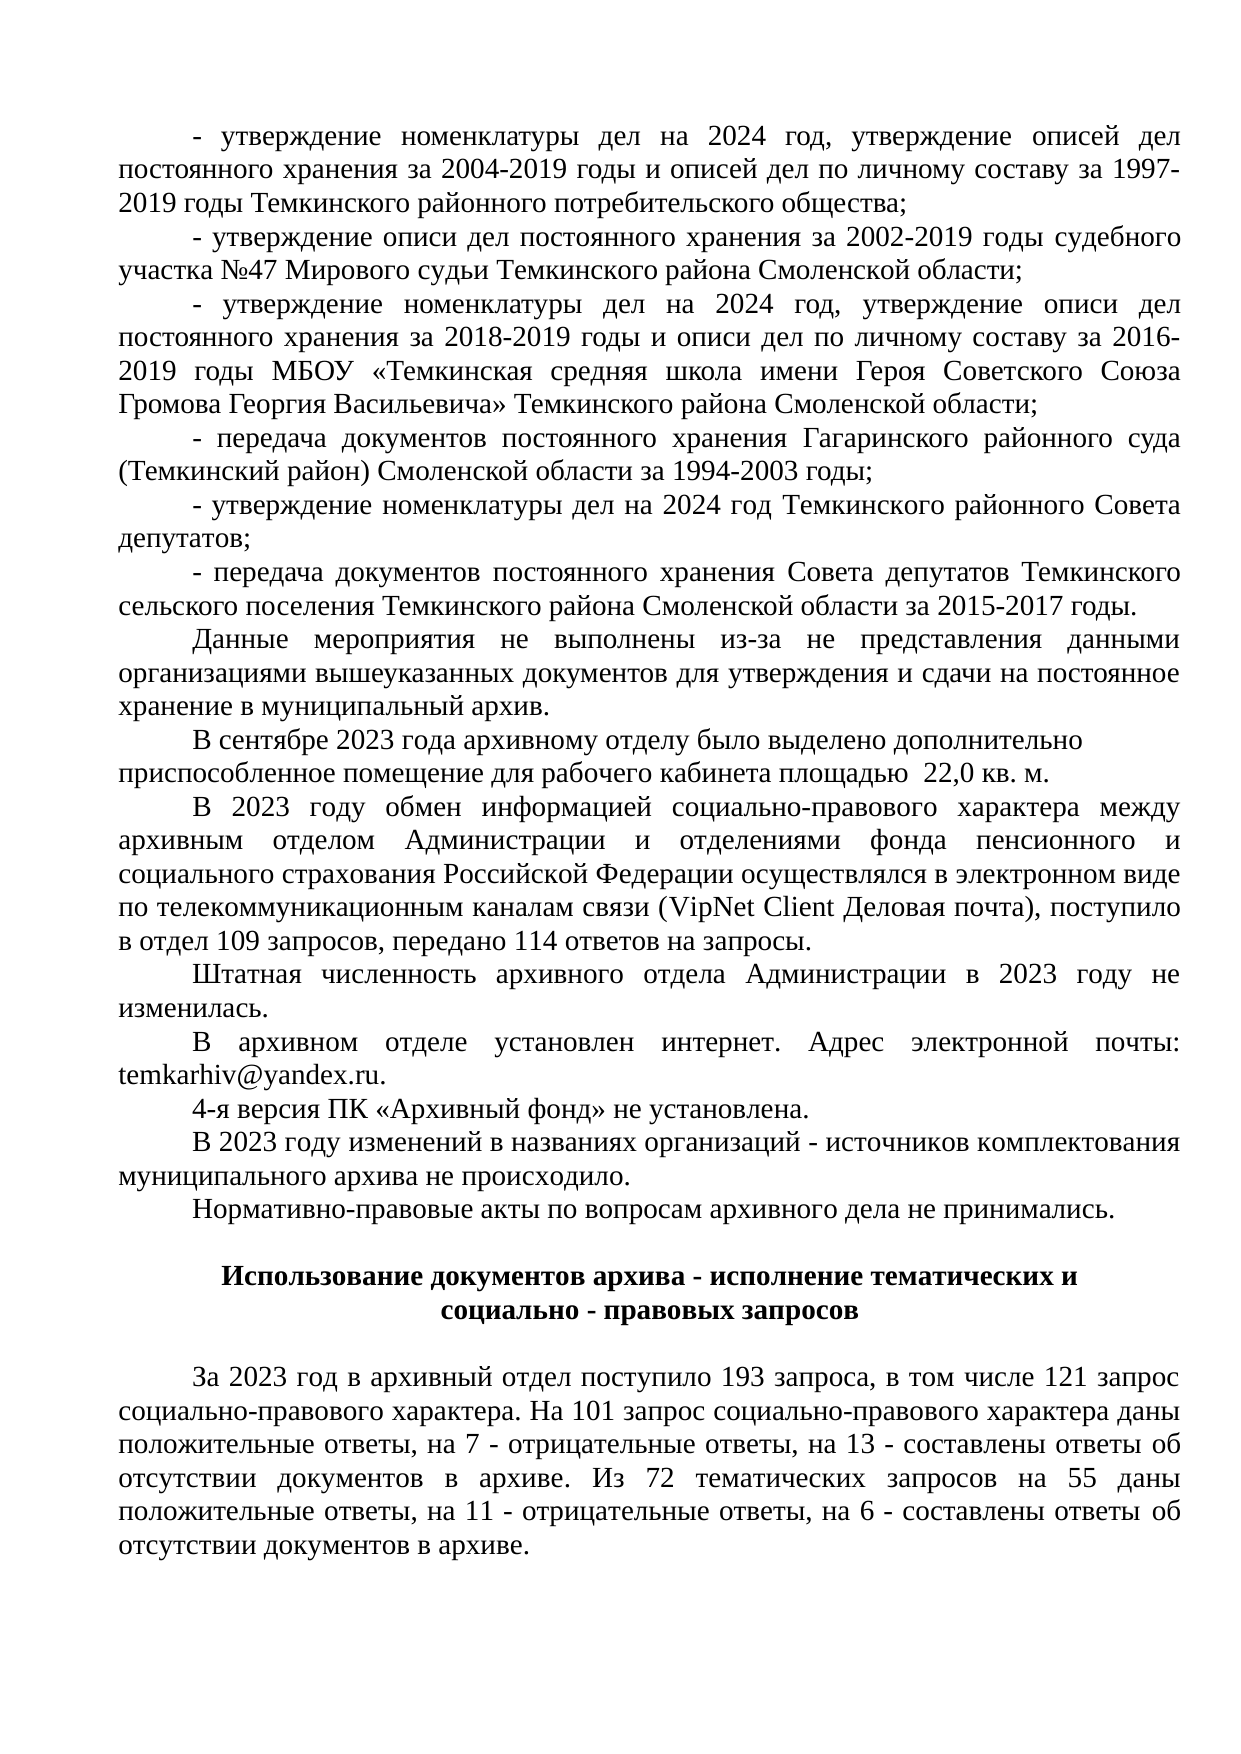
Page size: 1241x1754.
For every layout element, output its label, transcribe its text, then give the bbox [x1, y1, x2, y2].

text В 2023 году изменений в названиях организаций - источников комплектования муниципального архива не происходило. [118, 1124, 1181, 1191]
text Использование документов архива - исполнение тематических и [118, 1258, 1181, 1292]
text - утверждение номенклатуры дел на 2024 год Темкинского районного Совета депутатов; [118, 487, 1181, 554]
text - утверждение номенклатуры дел на 2024 год, утверждение описей дел постоянного хранения за 2004-2019 годы и описей дел по личному составу за 1997-2019 годы Темкинского районного потребительского общества; [118, 118, 1181, 219]
text В 2023 году обмен информацией социально-правового характера между архивным отделом Администрации и отделениями фонда пенсионного и социального страхования Российской Федерации осуществлялся в электронном виде по телекоммуникационным каналам связи (VipNet Client Деловая почта), поступило в отдел 109 запросов, передано 114 ответов на запросы. [118, 789, 1181, 957]
text В сентябре 2023 года архивному отделу было выделено дополнительно приспособленное помещение для рабочего кабинета площадью 22,0 кв. м. [118, 722, 1197, 789]
text Данные мероприятия не выполнены из-за не представления данными организациями вышеуказанных документов для утверждения и сдачи на постоянное хранение в муниципальный архив. [118, 621, 1181, 722]
text социально - правовых запросов [118, 1292, 1181, 1326]
text Нормативно-правовые акты по вопросам архивного дела не принимались. [118, 1191, 1181, 1225]
text - утверждение номенклатуры дел на 2024 год, утверждение описи дел постоянного хранения за 2018-2019 годы и описи дел по личному составу за 2016-2019 годы МБОУ «Темкинская средняя школа имени Героя Советского Союза Громова Георгия Васильевича» Темкинского района Смоленской области; [118, 286, 1181, 420]
text - передача документов постоянного хранения Гагаринского районного суда (Темкинский район) Смоленской области за 1994-2003 годы; [118, 420, 1181, 487]
text Штатная численность архивного отдела Администрации в 2023 году не изменилась. [118, 957, 1181, 1024]
text В архивном отделе установлен интернет. Адрес электронной почты: temkarhiv@yandex.ru. [118, 1024, 1181, 1091]
text - передача документов постоянного хранения Совета депутатов Темкинского сельского поселения Темкинского района Смоленской области за 2015-2017 годы. [118, 554, 1181, 621]
text 4-я версия ПК «Архивный фонд» не установлена. [118, 1091, 1181, 1124]
text За 2023 год в архивный отдел поступило 193 запроса, в том числе 121 запрос социально-правового характера. На 101 запрос социально-правового характера даны положительные ответы, на 7 - отрицательные ответы, на 13 - составлены ответы об отсутствии документов в архиве. Из 72 тематических запросов на 55 даны положительные ответы, на 11 - отрицательные ответы, на 6 - составлены ответы об отсутствии документов в архиве. [118, 1359, 1181, 1560]
text - утверждение описи дел постоянного хранения за 2002-2019 годы судебного участка №47 Мирового судьи Темкинского района Смоленской области; [118, 219, 1181, 286]
